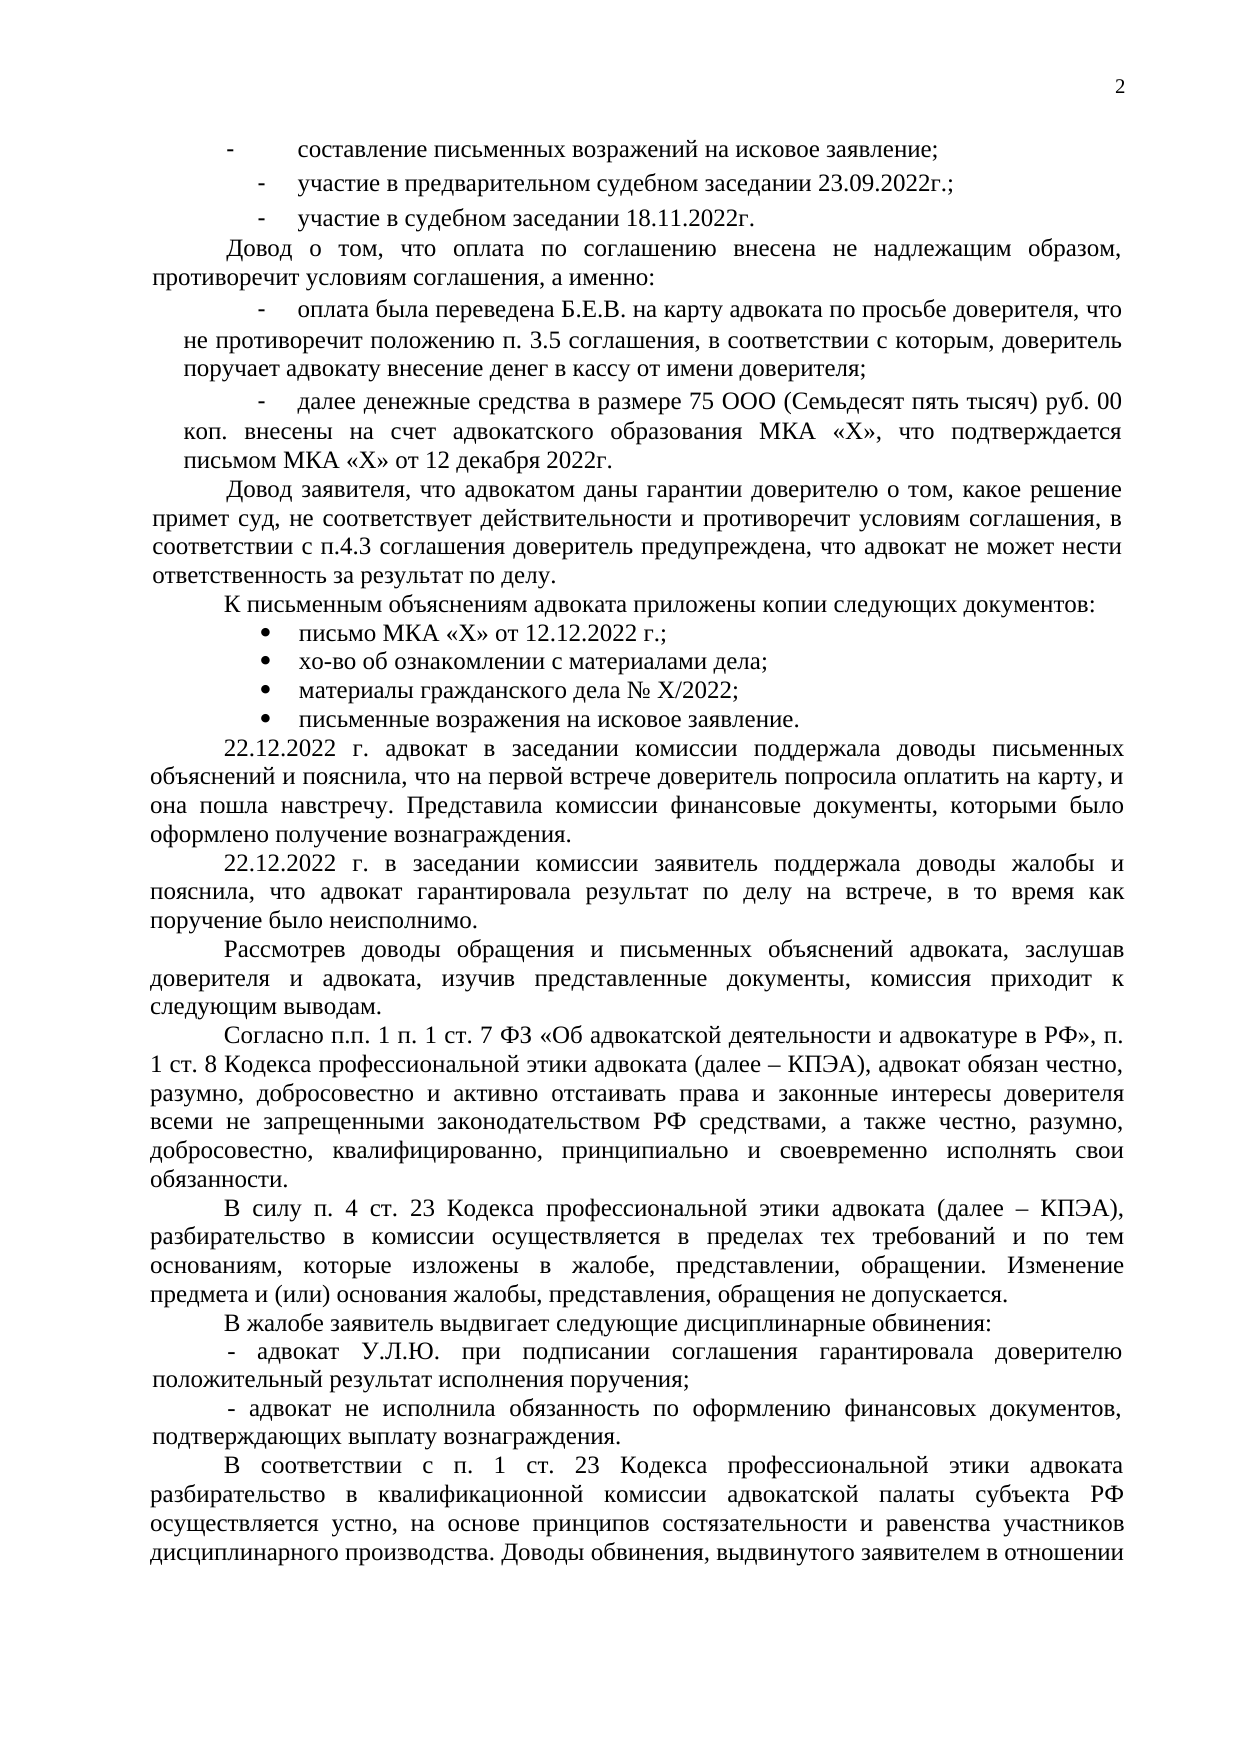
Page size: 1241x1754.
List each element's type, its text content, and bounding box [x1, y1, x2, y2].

text 22.12.2022 г. в заседании комиссии заявитель поддержала доводы жалобы и пояснила, что адвокат гарантировала результат по делу на встрече, в то время как поручение было неисполнимо. [150, 848, 1125, 934]
list далее денежные средства в размере 75 ООО (Семьдесят пять тысяч) руб. 00 коп. внесены на счет адвокатского образования МКА «Х», что подтверждается письмом МКА «Х» от 12 декабря 2022г. [183, 382, 1123, 474]
text К письменным объяснениям адвоката приложены копии следующих документов: [150, 589, 1125, 618]
text Довод заявителя, что адвокатом даны гарантии доверителю о том, какое решение примет суд, не соответствует действительности и противоречит условиям соглашения, в соответствии с п.4.3 соглашения доверитель предупреждена, что адвокат не может нести ответственность за результат по делу. [152, 474, 1123, 589]
text - адвокат не исполнила обязанность по оформлению финансовых документов, подтверждающих выплату вознаграждения. [152, 1393, 1123, 1451]
list участие в судебном заседании 18.11.2022г. [183, 199, 1125, 233]
text Рассмотрев доводы обращения и письменных объяснений адвоката, заслушав доверителя и адвоката, изучив представленные документы, комиссия приходит к следующим выводам. [150, 934, 1125, 1020]
text - адвокат У.Л.Ю. при подписании соглашения гарантировала доверителю положительный результат исполнения поручения; [152, 1336, 1123, 1393]
text В жалобе заявитель выдвигает следующие дисциплинарные обвинения: [150, 1308, 1125, 1336]
list письмо МКА «Х» от 12.12.2022 г.; [261, 618, 1125, 646]
text Согласно п.п. 1 п. 1 ст. 7 ФЗ «Об адвокатской деятельности и адвокатуре в РФ», п. 1 ст. 8 Кодекса профессиональной этики адвоката (далее – КПЭА), адвокат обязан честно, разумно, добросовестно и активно отстаивать права и законные интересы доверителя всеми не запрещенными законодательством РФ средствами, а также честно, разумно, добросовестно, квалифицированно, принципиально и своевременно исполнять свои обязанности. [150, 1020, 1125, 1193]
list материалы гражданского дела № Х/2022; [261, 675, 1125, 704]
list письменные возражения на исковое заявление. [261, 704, 1125, 733]
text Довод о том, что оплата по соглашению внесена не надлежащим образом, противоречит условиям соглашения, а именно: [152, 233, 1123, 291]
list участие в предварительном судебном заседании 23.09.2022г.; [183, 165, 1125, 199]
text В силу п. 4 ст. 23 Кодекса профессиональной этики адвоката (далее – КПЭА), разбирательство в комиссии осуществляется в пределах тех требований и по тем основаниям, которые изложены в жалобе, представлении, обращении. Изменение предмета и (или) основания жалобы, представления, обращения не допускается. [150, 1193, 1125, 1308]
list оплата была переведена Б.Е.В. на карту адвоката по просьбе доверителя, что не противоречит положению п. 3.5 соглашения, в соответствии с которым, доверитель поручает адвокату внесение денег в кассу от имени доверителя; [183, 291, 1123, 382]
text 22.12.2022 г. адвокат в заседании комиссии поддержала доводы письменных объяснений и пояснила, что на первой встрече доверитель попросила оплатить на карту, и она пошла навстречу. Представила комиссии финансовые документы, которыми было оформлено получение вознаграждения. [150, 733, 1125, 848]
list хо-во об ознакомлении с материалами дела; [261, 646, 1125, 675]
list составление письменных возражений на исковое заявление; [152, 131, 1125, 165]
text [150, 1451, 1125, 1566]
